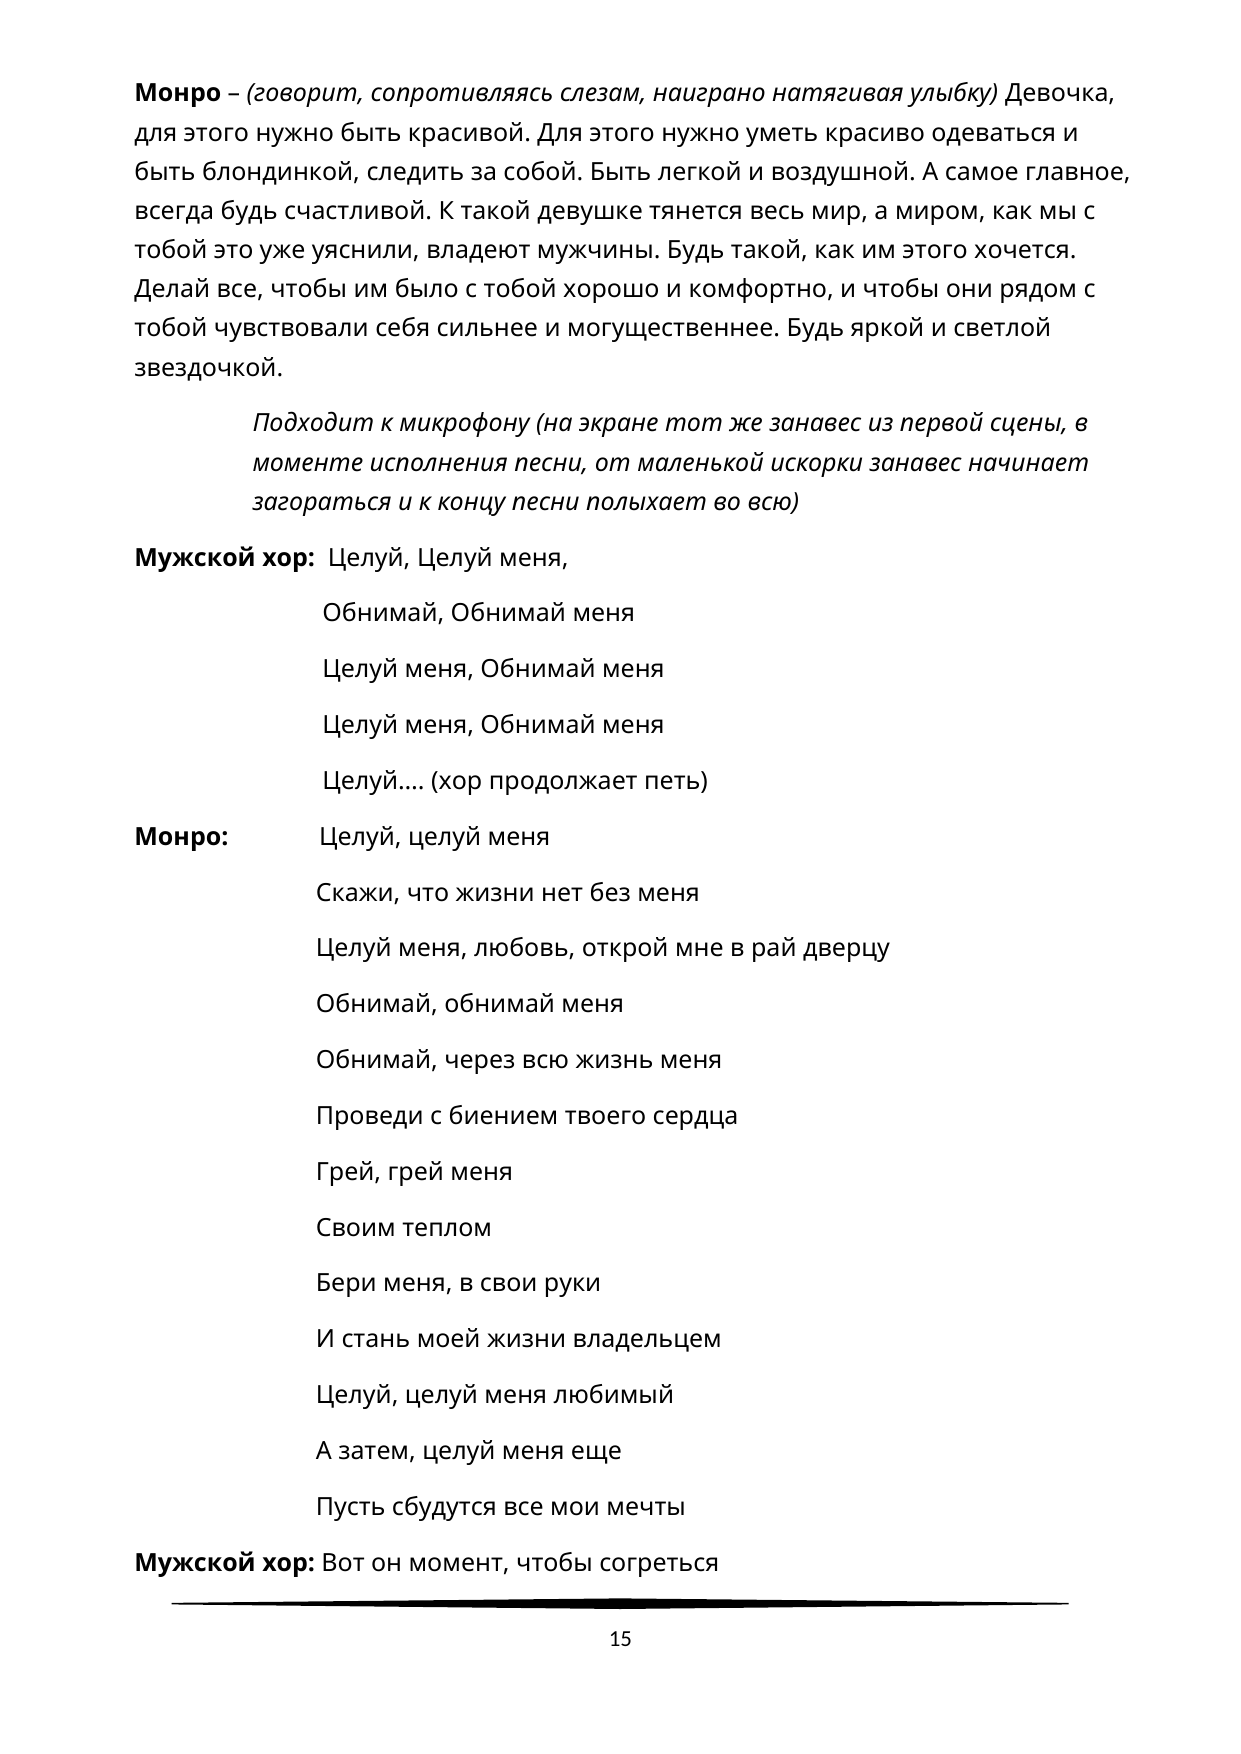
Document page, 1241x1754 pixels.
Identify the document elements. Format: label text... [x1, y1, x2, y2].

text Монро – (говорит, сопротивляясь слезам, наиграно натягивая улыбку) Девочка, для этого нужно быть красивой. Для этого нужно уметь красиво одеваться и быть блондинкой, следить за собой. Быть легкой и воздушной. А самое главное, всегда будь счастливой. К такой девушке тянется весь мир, а миром, как мы с тобой это уже уяснили, владеют мужчины. Будь такой, как им этого хочется. Делай все, чтобы им было с тобой хорошо и комфортно, и чтобы они рядом с тобой чувствовали себя сильнее и могущественнее. Будь яркой и светлой звездочкой. [134, 75, 1138, 383]
text Мужской хор: Вот он момент, чтобы согреться [134, 1544, 1138, 1578]
text Скажи, что жизни нет без меня [134, 874, 1138, 908]
text А затем, целуй меня еще [134, 1432, 1138, 1467]
text Целуй…. (хор продолжает петь) [134, 762, 1138, 797]
text Обнимай, через всю жизнь меня [134, 1042, 1138, 1076]
text Бери меня, в свои руки [134, 1265, 1138, 1299]
text Целуй меня, любовь, открой мне в рай дверцу [134, 930, 1138, 964]
text Грей, грей меня [134, 1153, 1138, 1187]
text Своим теплом [134, 1209, 1138, 1243]
text Целуй меня, Обнимай меня [134, 707, 1138, 741]
text Целуй, целуй меня любимый [134, 1377, 1138, 1411]
text И стань моей жизни владельцем [134, 1321, 1138, 1355]
text Монро: Целуй, целуй меня [134, 818, 1138, 852]
text Мужской хор: Целуй, Целуй меня, [134, 539, 1138, 573]
text Целуй меня, Обнимай меня [134, 651, 1138, 685]
text Пусть сбудутся все мои мечты [134, 1488, 1138, 1522]
text Обнимай, обнимай меня [134, 986, 1138, 1020]
text Подходит к микрофону (на экране тот же занавес из первой сцены, в моменте исполнения песни, от маленькой искорки занавес начинает загораться и к концу песни полыхает во всю) [252, 405, 1138, 517]
text Обнимай, Обнимай меня [134, 595, 1138, 629]
text Проведи с биением твоего сердца [134, 1097, 1138, 1132]
